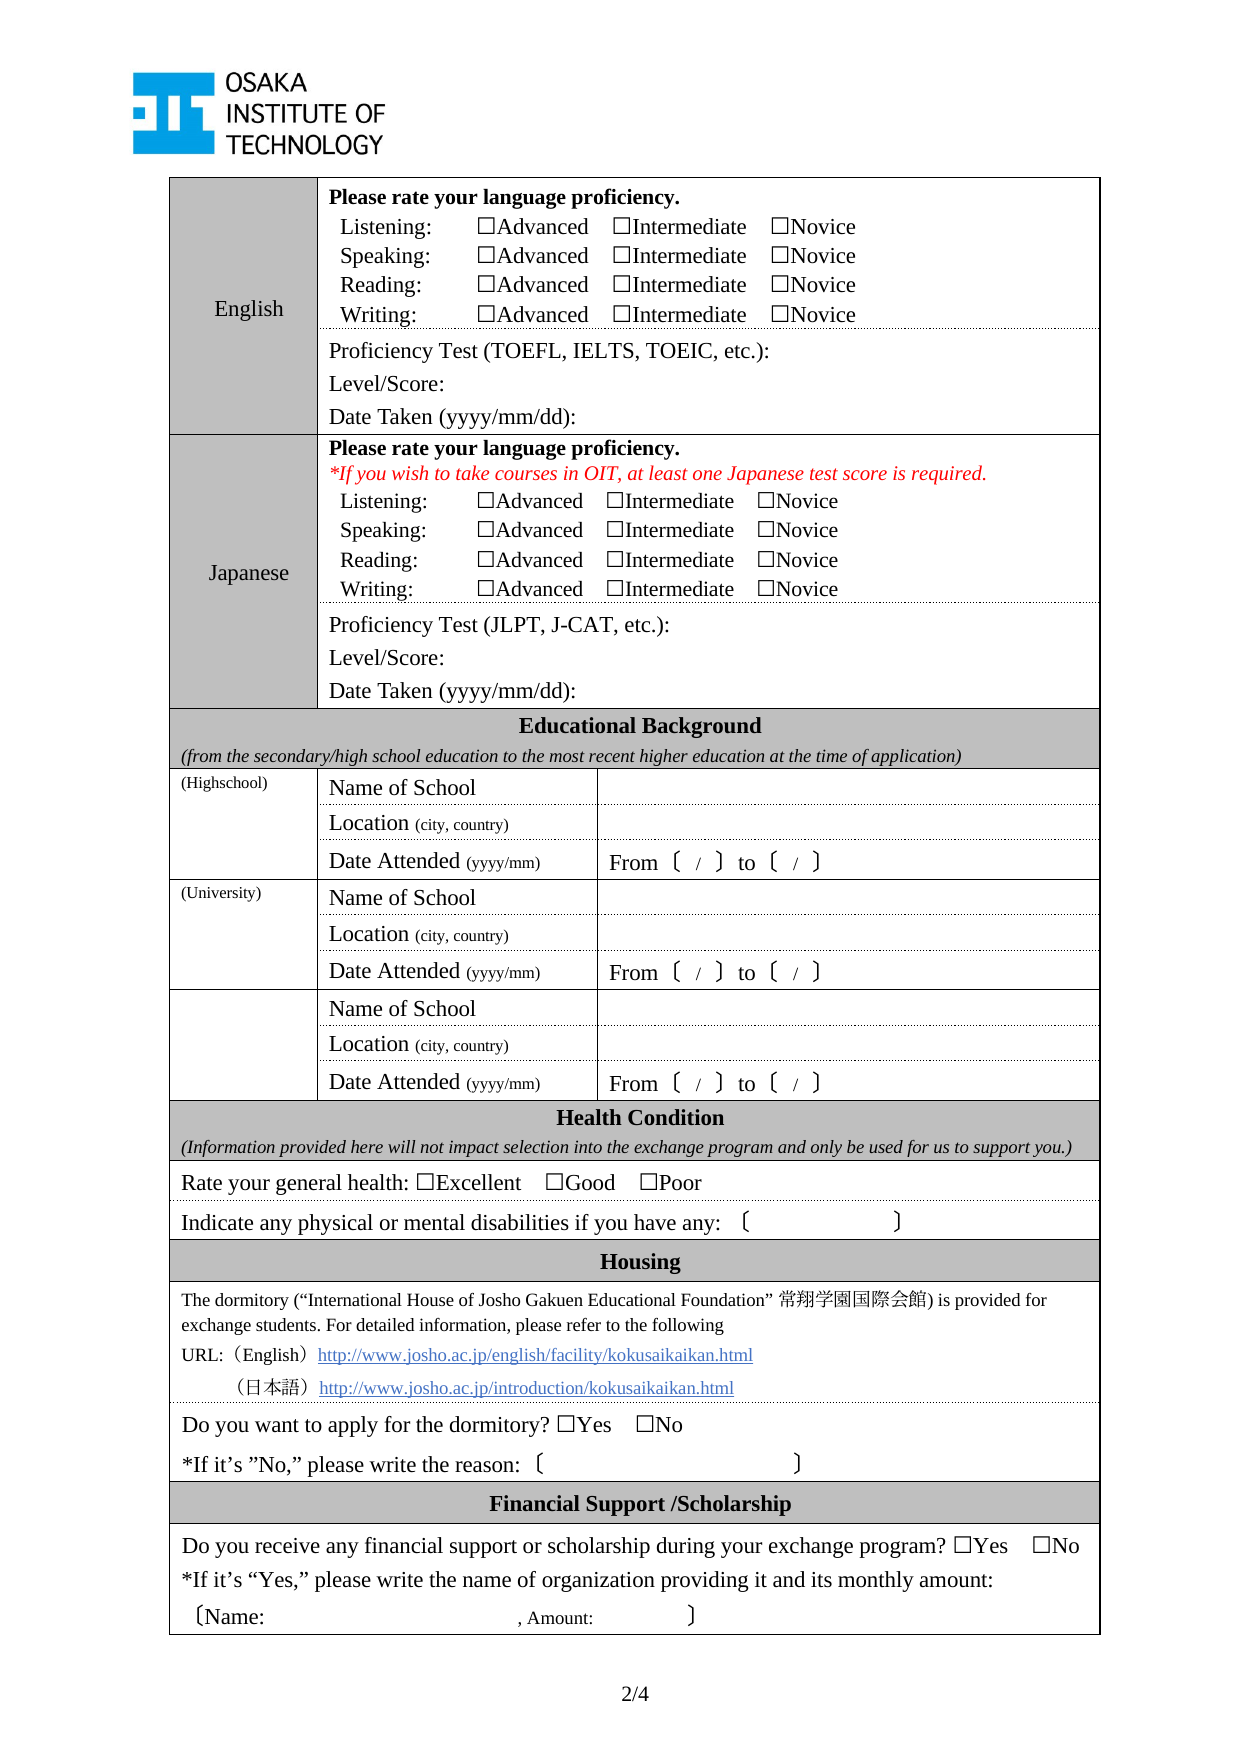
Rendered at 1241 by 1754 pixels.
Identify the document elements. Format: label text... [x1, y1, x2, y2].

table_cell Japanese [170, 435, 317, 708]
table_cell [598, 769, 1099, 804]
table_cell Date Attended (yyyy/mm) [318, 1060, 597, 1100]
table_cell Do you want to apply for the dormitory? Yes No *If it’s ”No,” please write the reason:〔 〕 [170, 1402, 1099, 1481]
table_cell From〔 / 〕to〔 / 〕 [598, 839, 1099, 879]
table_cell Date Attended (yyyy/mm) [318, 950, 597, 989]
table_cell (Highschool) [170, 769, 317, 879]
table_cell Housing [170, 1240, 1099, 1281]
table_cell Health Condition (Information provided here will not impact selection into the exchange program and only be used for us to support you.) [170, 1101, 1099, 1160]
table_cell The dormitory (“International House of Josho Gakuen Educational Foundation” 常翔学園国際会館) is provided for exchange students. For detailed information, please refer to the following URL:（English）http://www.josho.ac.jp/english/facility/kokusaikaikan.html （日本語）http://www.josho.ac.jp/introduction/kokusaikaikan.html [170, 1282, 1099, 1402]
table_cell Please rate your language proficiency. *If you wish to take courses in OIT, at least one Japanese test score is required. [318, 435, 1099, 602]
table_cell English [170, 178, 317, 434]
table_cell Educational Background (from the secondary/high school education to the most recent higher education at the time of application) [170, 709, 1099, 768]
table_cell [598, 804, 1099, 839]
table_cell [598, 990, 1099, 1025]
table_cell Location (city, country) [318, 914, 597, 949]
table_cell Name of School [318, 880, 597, 914]
table_cell Date Attended (yyyy/mm) [318, 839, 597, 879]
table_cell [598, 1025, 1099, 1060]
table_cell Name of School [318, 769, 597, 804]
table_cell [598, 914, 1099, 949]
table_cell Proficiency Test (JLPT, J-CAT, etc.): Level/Score: Date Taken (yyyy/mm/dd): [318, 602, 1099, 708]
picture [111, 50, 408, 177]
table_cell Location (city, country) [318, 1025, 597, 1060]
table_cell [170, 990, 317, 1100]
table_cell Financial Support /Scholarship [170, 1482, 1099, 1523]
table_cell Location (city, country) [318, 804, 597, 839]
table_cell Indicate any physical or mental disabilities if you have any: 〔 〕 [170, 1200, 1099, 1239]
table_cell Rate your general health: Excellent Good Poor [170, 1161, 1099, 1199]
table_cell Proficiency Test (TOEFL, IELTS, TOEIC, etc.): Level/Score: Date Taken (yyyy/mm/dd): [318, 328, 1099, 434]
table_cell Name of School [318, 990, 597, 1025]
table_cell Do you receive any financial support or scholarship during your exchange program? Yes No *If it’s “Yes,” please write the name of organization providing it and its monthly amount: 〔Name: , Amount: 〕 [170, 1524, 1099, 1634]
table_cell (University) [170, 880, 317, 989]
table_cell From〔 / 〕to〔 / 〕 [598, 1060, 1099, 1100]
table_cell Please rate your language proficiency. [318, 178, 1099, 328]
table_cell From〔 / 〕to〔 / 〕 [598, 950, 1099, 989]
table_cell [598, 880, 1099, 914]
